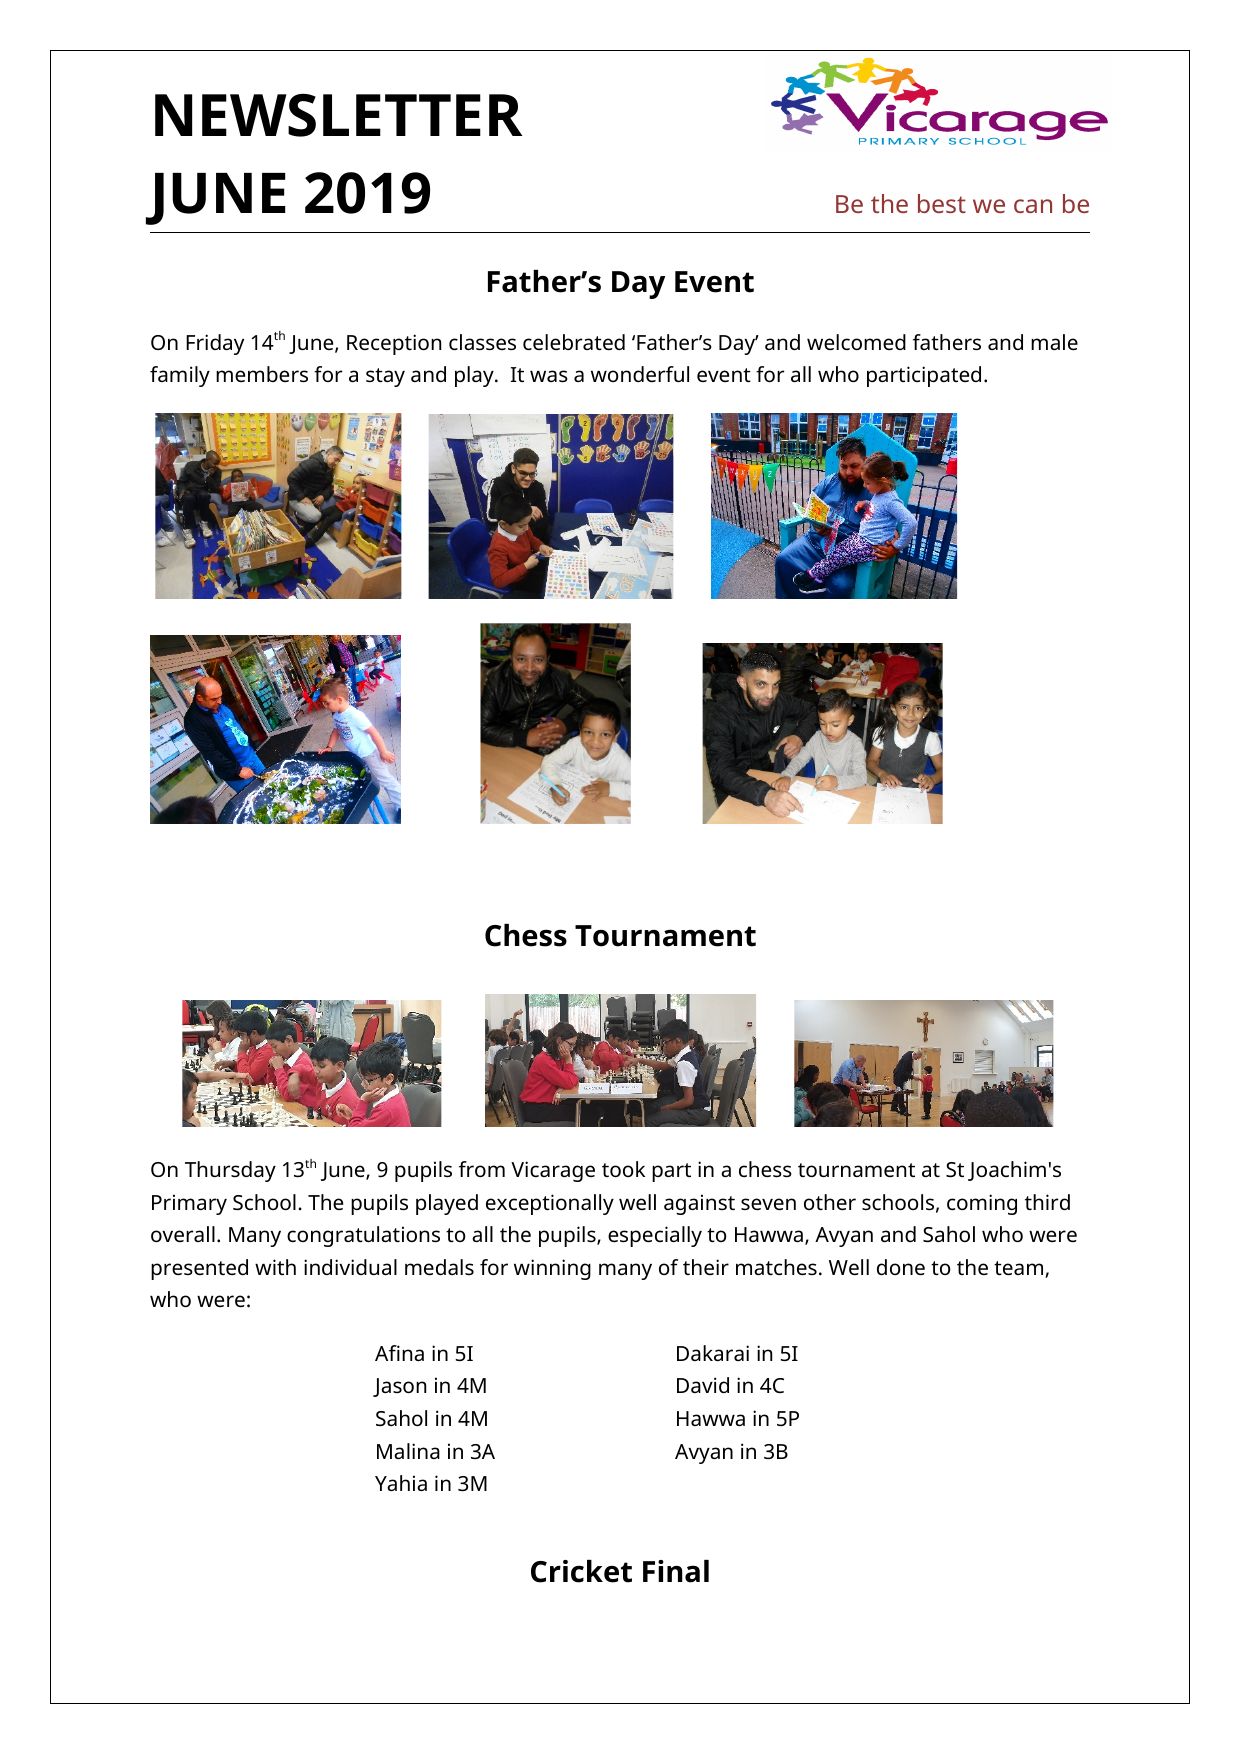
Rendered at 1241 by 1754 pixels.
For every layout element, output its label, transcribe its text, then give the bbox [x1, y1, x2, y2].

picture [182, 1000, 442, 1127]
picture [428, 414, 674, 599]
text Cricket Final [150, 1551, 1090, 1591]
text On Thursday 13th June, 9 pupils from Vicarage took part in a chess tournament at St Joachim's Primary School. The pupils played exceptionally well against seven other schools, coming third overall. Many congratulations to all the pupils, especially to Hawwa, Avyan and Sahol who were presented with individual medals for winning many of their matches. Well done to the team, who were: [150, 1155, 1090, 1314]
picture [485, 994, 757, 1127]
text On Friday 14th June, Reception classes celebrated ‘Father’s Day’ and welcomed fathers and male family members for a stay and play. It was a wonderful event for all who participated. [150, 328, 1090, 389]
picture [155, 413, 402, 599]
text Father’s Day Event [150, 261, 1090, 301]
picture [794, 1000, 1054, 1127]
text Afina in 5I Dakarai in 5I Jason in 4M David in 4C Sahol in 4M Hawwa in 5P Malina in 3A Avyan in 3B Yahia in 3M [375, 1339, 1090, 1498]
picture [702, 643, 943, 824]
picture [765, 52, 1113, 152]
text Chess Tournament [150, 915, 1090, 955]
picture [150, 635, 401, 824]
picture [711, 413, 958, 599]
picture [481, 624, 630, 824]
